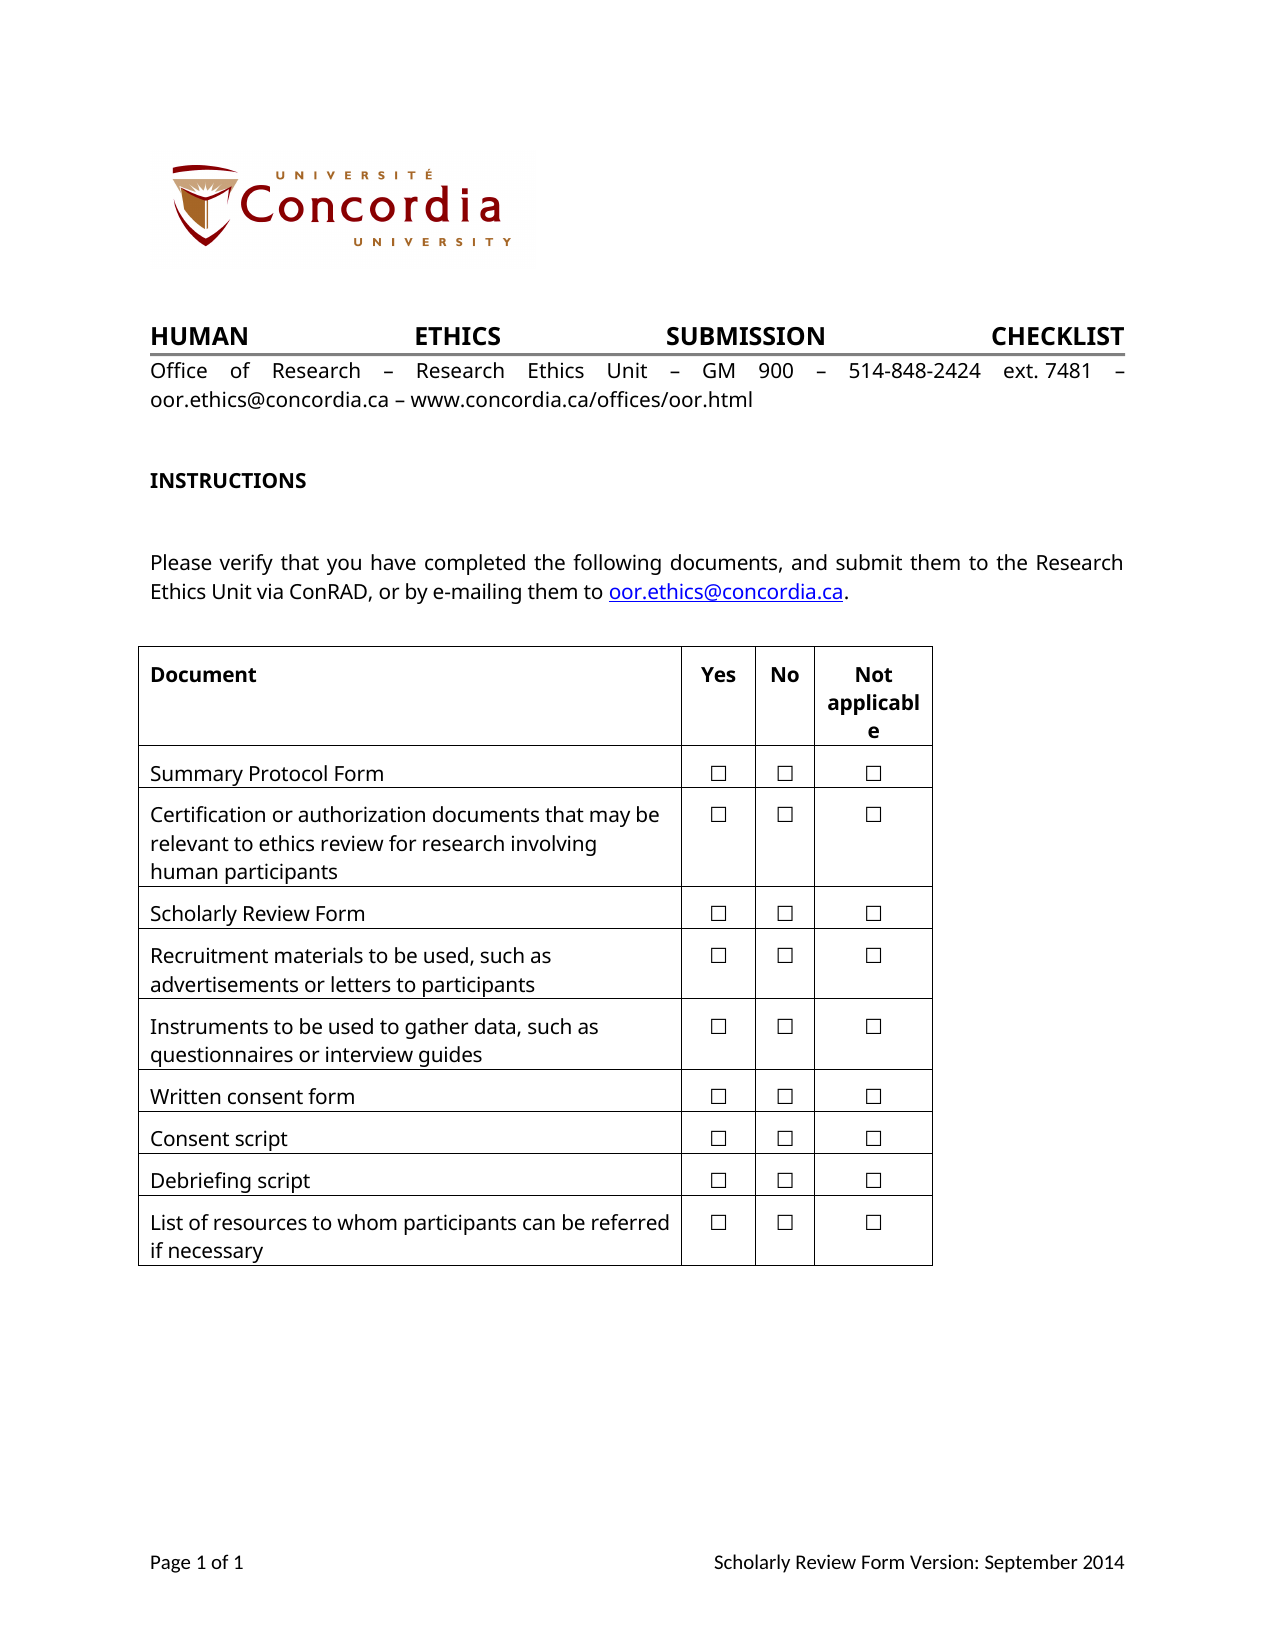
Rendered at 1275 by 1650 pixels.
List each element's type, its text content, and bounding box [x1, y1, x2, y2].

table_cell Instruments to be used to gather data, such as questionnaires or interview guides [139, 999, 681, 1069]
text HUMAN ETHICS SUBMISSION CHECKLIST Office of Research – Research Ethics Unit – GM 900 – 514-848-2424 ext. 7481 – oor.ethics@concordia.ca – www.concordia.ca/offices/oor.html [150, 319, 1125, 353]
text Please verify that you have completed the following documents, and submit them to the Research Ethics Unit via ConRAD, or by e-mailing them to oor.ethics@concordia.ca. [150, 548, 1125, 605]
text HUMAN ETHICS SUBMISSION CHECKLIST Office of Research – Research Ethics Unit – GM 900 – 514-848-2424 ext. 7481 – oor.ethics@concordia.ca – www.concordia.ca/offices/oor.html [150, 357, 1125, 413]
table_cell Recruitment materials to be used, such as advertisements or letters to participants [139, 929, 681, 998]
table_cell Debriefing script [139, 1154, 681, 1195]
table_header Document [139, 647, 681, 745]
table_cell List of resources to whom participants can be referred if necessary [139, 1196, 681, 1265]
table_header Not applicable [815, 647, 932, 745]
table_cell Summary Protocol Form [139, 746, 681, 787]
table_cell Certification or authorization documents that may be relevant to ethics review for research involving human participants [139, 788, 681, 886]
table_cell Written consent form [139, 1070, 681, 1111]
table_header Yes [682, 647, 755, 745]
table_cell Consent script [139, 1112, 681, 1153]
table_cell Scholarly Review Form [139, 887, 681, 928]
text INSTRUCTIONS [150, 467, 1125, 495]
picture [150, 150, 536, 269]
table_header No [756, 647, 814, 745]
